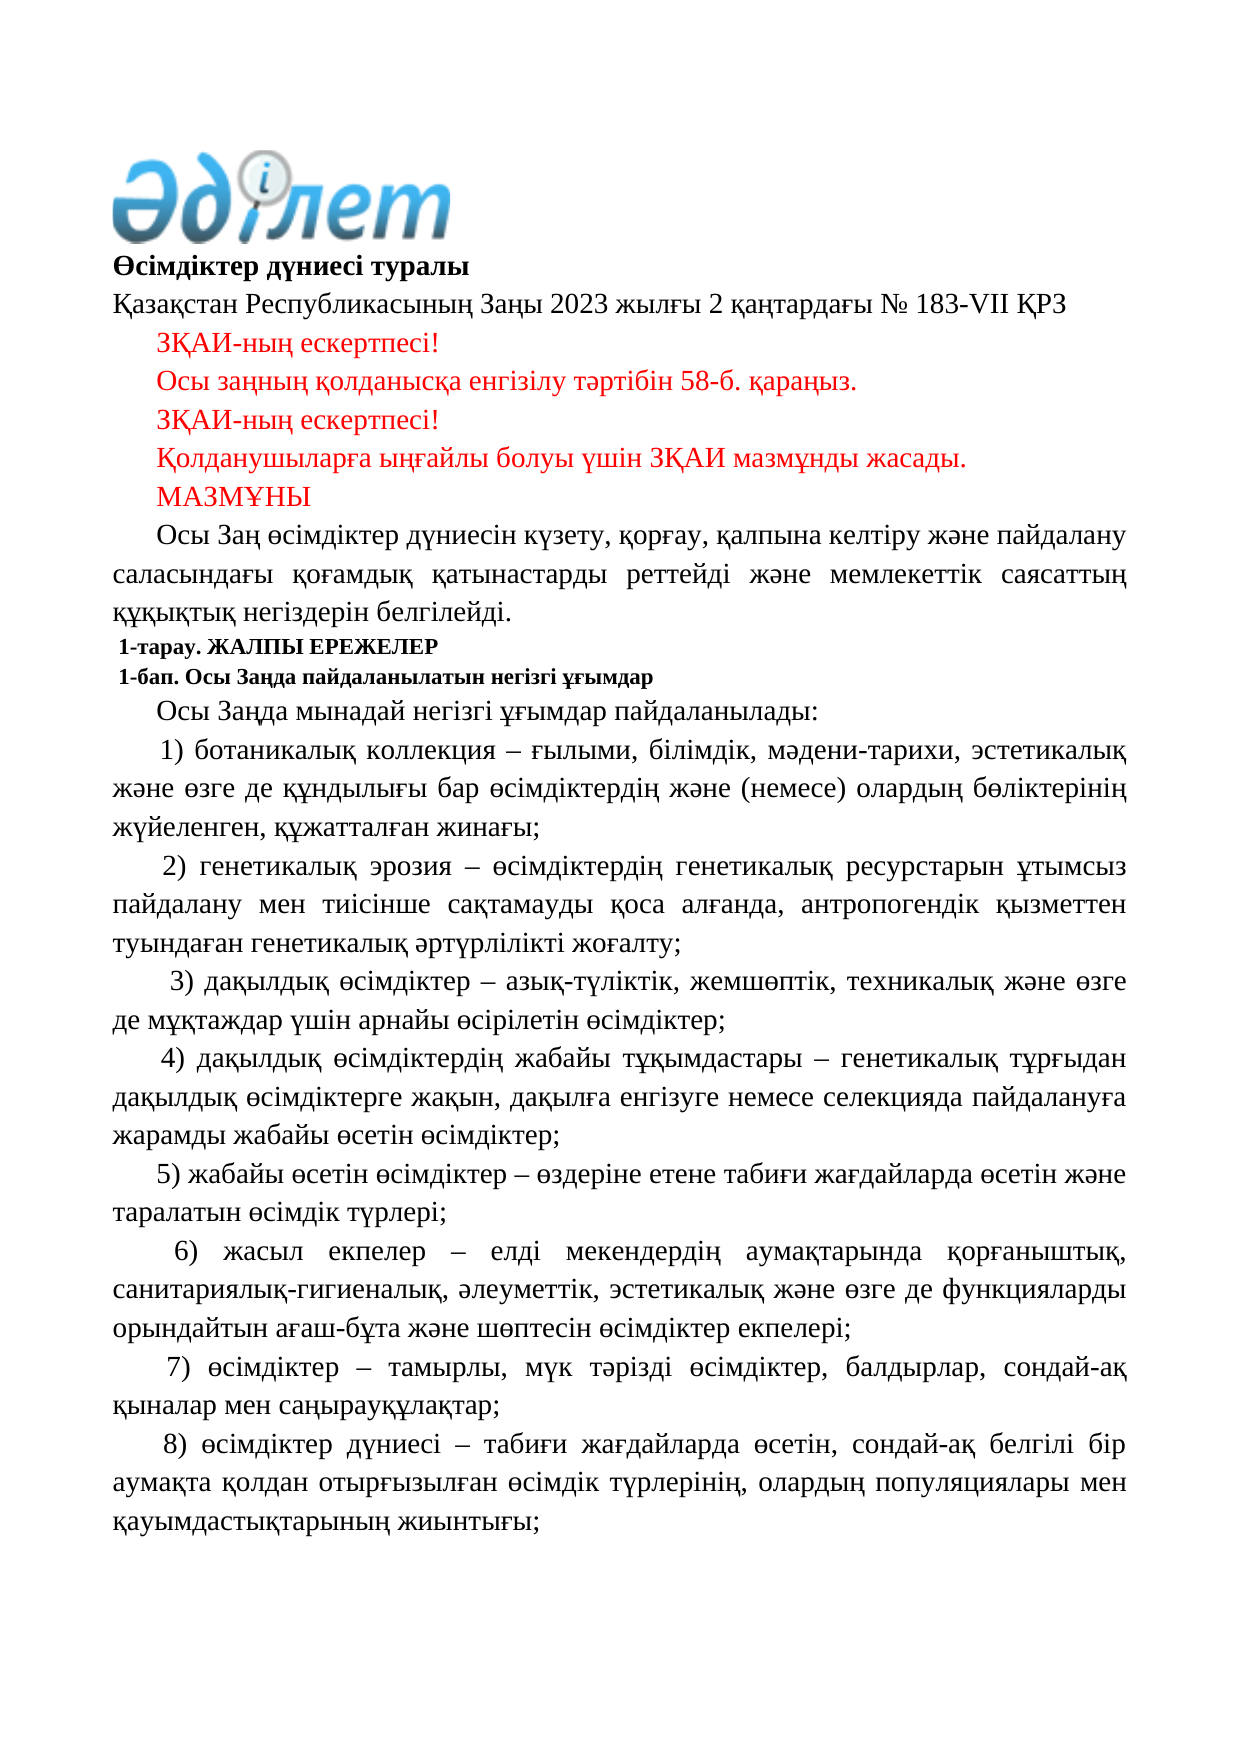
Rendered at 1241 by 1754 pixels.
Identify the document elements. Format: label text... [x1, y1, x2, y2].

text Осы заңның қолданысқа енгізілу тәртібін 58-б. қараңыз. [112, 363, 1128, 397]
text Осы Заң өсімдіктер дүниесін күзету, қорғау, қалпына келтіру және пайдалану саласындағы қоғамдық қатынастарды реттейді және мемлекеттік саясаттың құқықтық негіздерін белгілейді. [112, 517, 1128, 628]
text 7) өсімдіктер – тамырлы, мүк тәрізді өсімдіктер, балдырлар, сондай-ақ қыналар мен саңырауқұлақтар; [112, 1349, 1128, 1421]
text МАЗМҰНЫ [112, 479, 1128, 512]
text 4) дақылдық өсімдіктердің жабайы тұқымдастары – генетикалық тұрғыдан дақылдық өсімдіктерге жақын, дақылға енгізуге немесе селекцияда пайдалануға жарамды жабайы өсетін өсімдіктер; [112, 1040, 1128, 1151]
text 3) дақылдық өсімдіктер – азық-түліктік, жемшөптік, техникалық және өзге де мұқтаждар үшін арнайы өсірілетін өсімдіктер; [112, 963, 1128, 1035]
text 5) жабайы өсетін өсімдіктер – өздеріне етене табиғи жағдайларда өсетін және таралатын өсімдік түрлері; [112, 1156, 1128, 1228]
text 1-бап. Осы Заңда пайдаланылатын негізгі ұғымдар [112, 663, 1128, 689]
text 2) генетикалық эрозия – өсімдіктердің генетикалық ресурстарын ұтымсыз пайдалану мен тиісінше сақтамауды қоса алғанда, антропогендік қызметтен туындаған генетикалық әртүрлілікті жоғалту; [112, 848, 1128, 958]
text Осы Заңда мынадай негізгі ұғымдар пайдаланылады: [112, 693, 1128, 727]
text ЗҚАИ-ның ескертпесі! [112, 402, 1128, 435]
text 8) өсімдіктер дүниесі – табиғи жағдайларда өсетін, сондай-ақ белгілі бір аумақта қолдан отырғызылған өсімдік түрлерінің, олардың популяциялары мен қауымдастықтарының жиынтығы; [112, 1426, 1128, 1536]
text 1-тарау. ЖАЛПЫ ЕРЕЖЕЛЕР [112, 633, 1128, 659]
text ЗҚАИ-ның ескертпесі! [112, 325, 1128, 358]
text Қолданушыларға ыңғайлы болуы үшін ЗҚАИ мазмұнды жасады. [112, 440, 1128, 474]
text Қазақстан Республикасының Заңы 2023 жылғы 2 қаңтардағы № 183-VII ҚРЗ [112, 286, 1128, 320]
text 1) ботаникалық коллекция – ғылыми, білімдік, мәдени-тарихи, эстетикалық және өзге де құндылығы бар өсімдіктердің және (немесе) олардың бөліктерінің жүйеленген, құжатталған жинағы; [112, 732, 1128, 843]
text Өсімдіктер дүниесі туралы [112, 248, 1128, 281]
picture [112, 150, 451, 244]
text 6) жасыл екпелер – елді мекендердің аумақтарында қорғаныштық, санитариялық-гигиеналық, әлеуметтік, эстетикалық және өзге де функцияларды орындайтын ағаш-бұта және шөптесін өсімдіктер екпелері; [112, 1233, 1128, 1344]
